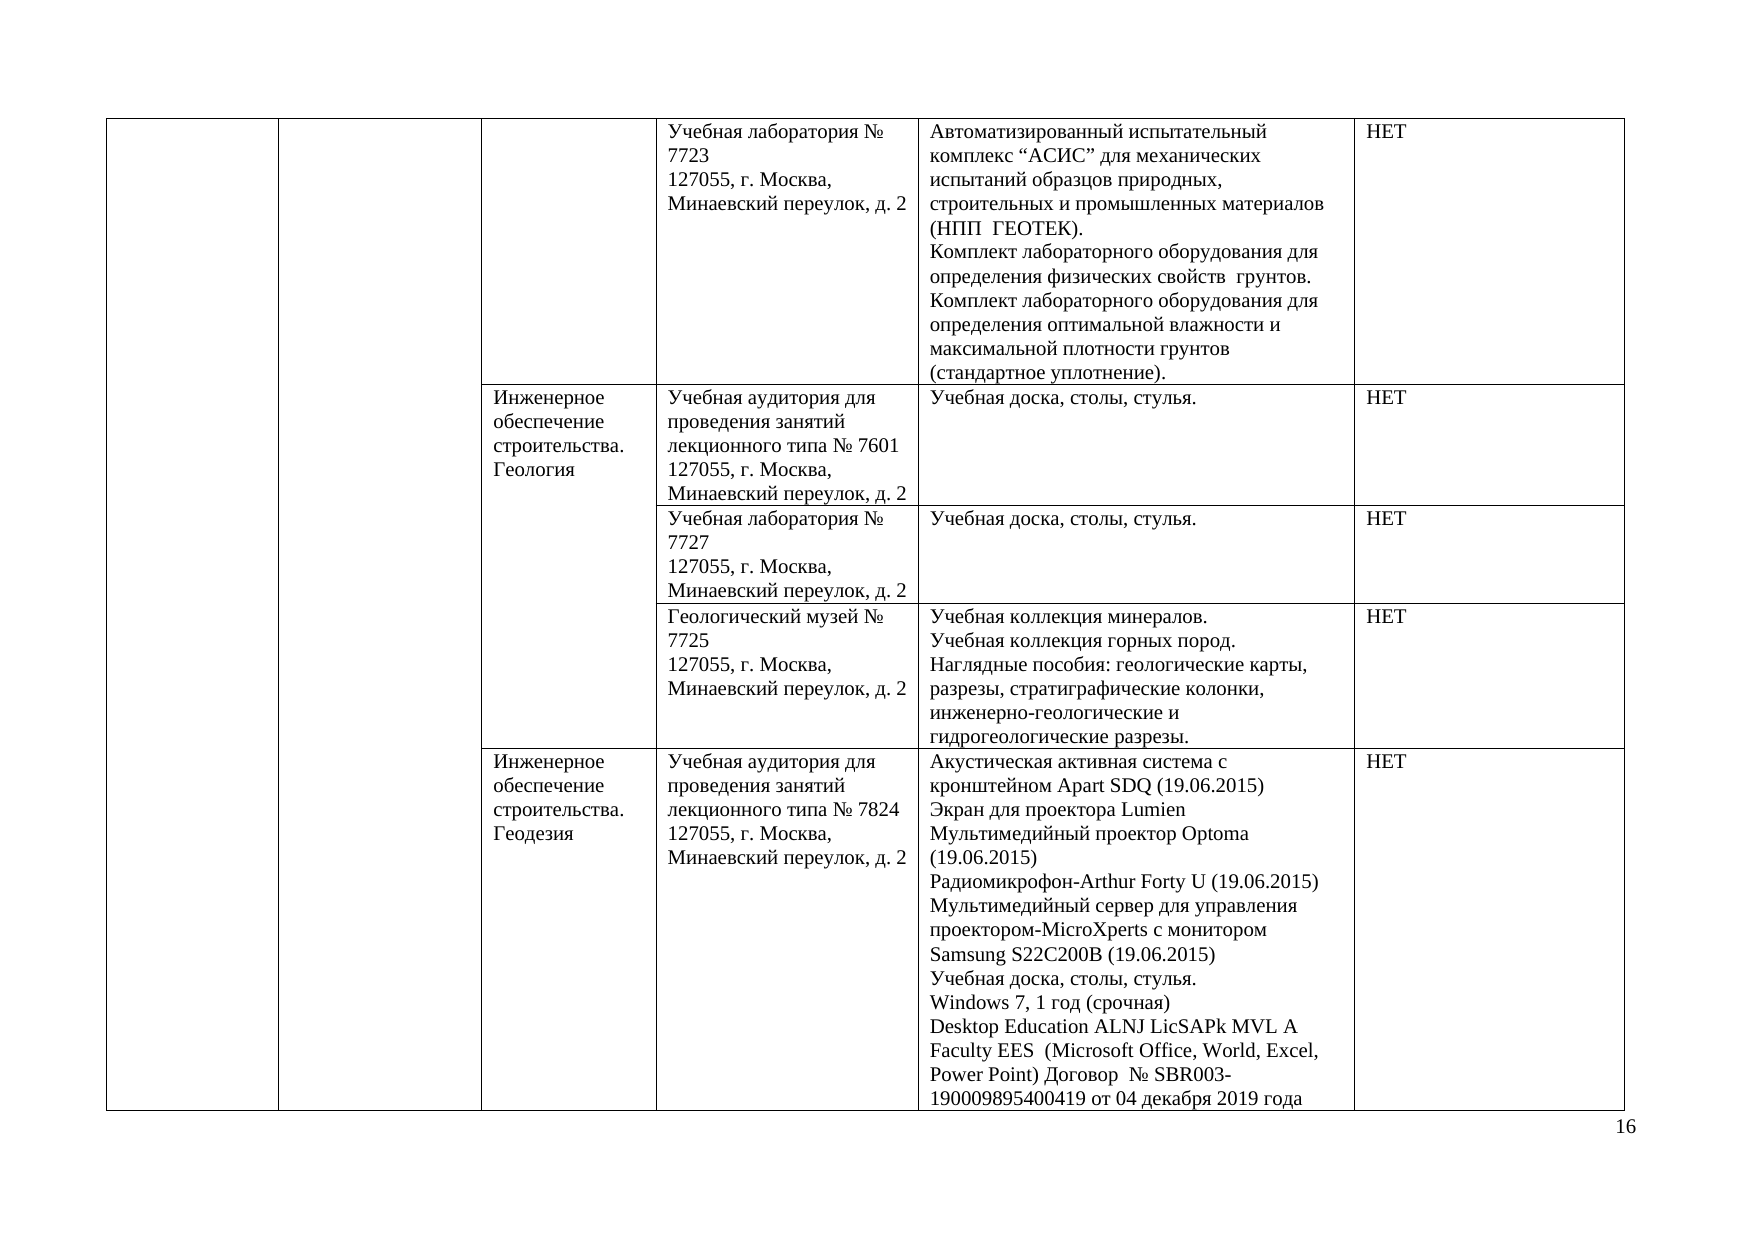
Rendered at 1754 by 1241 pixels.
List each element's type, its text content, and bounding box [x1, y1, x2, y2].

table_cell НЕТ [1355, 749, 1624, 1110]
table_cell Инженерное обеспечение строительства. Геология [482, 385, 656, 748]
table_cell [482, 749, 656, 1110]
table_cell НЕТ [1355, 385, 1624, 505]
table_cell Учебная лаборатория № 7727 127055, г. Москва, Минаевский переулок, д. 2 [657, 506, 918, 602]
table_cell НЕТ [1355, 119, 1624, 384]
table_cell Геологический музей № 7725 127055, г. Москва, Минаевский переулок, д. 2 [657, 604, 918, 748]
table_cell НЕТ [1355, 506, 1624, 602]
table_cell Акустическая активная система с кронштейном Apart SDQ (19.06.2015) Экран для проектора Lumien Мультимедийный проектор Optoma (19.06.2015) Радиомикрофон-Arthur Forty U (19.06.2015) Мультимедийный сервер для управления проектором-MicroXperts с монитором Samsung S22C200B (19.06.2015) Учебная доска, столы, стулья. Windows 7, 1 год (срочная) Desktop Education ALNJ LicSAPk MVL A Faculty EES (Microsoft Office, World, Excel, Power Point) Договор № SBR003-190009895400419 от 04 декабря 2019 года [919, 749, 1354, 1110]
table_cell Учебная лаборатория № 7723 127055, г. Москва, Минаевский переулок, д. 2 [657, 119, 918, 384]
table_cell Учебная аудитория для проведения занятий лекционного типа № 7601 127055, г. Москва, Минаевский переулок, д. 2 [657, 385, 918, 505]
table_cell Учебная коллекция минералов. Учебная коллекция горных пород. Наглядные пособия: геологические карты, разрезы, стратиграфические колонки, инженерно-геологические и гидрогеологические разрезы. [919, 604, 1354, 748]
table_cell Учебная доска, столы, стулья. [919, 506, 1354, 602]
table_cell Учебная аудитория для проведения занятий лекционного типа № 7824 127055, г. Москва, Минаевский переулок, д. 2 [657, 749, 918, 1110]
table_cell Автоматизированный испытательный комплекс “АСИС” для механических испытаний образцов природных, строительных и промышленных материалов (НПП ГЕОТЕК). Комплект лабораторного оборудования для определения физических свойств грунтов. Комплект лабораторного оборудования для определения оптимальной влажности и максимальной плотности грунтов (стандартное уплотнение). [919, 119, 1354, 384]
table_cell НЕТ [1355, 604, 1624, 748]
table_cell Учебная доска, столы, стулья. [919, 385, 1354, 505]
